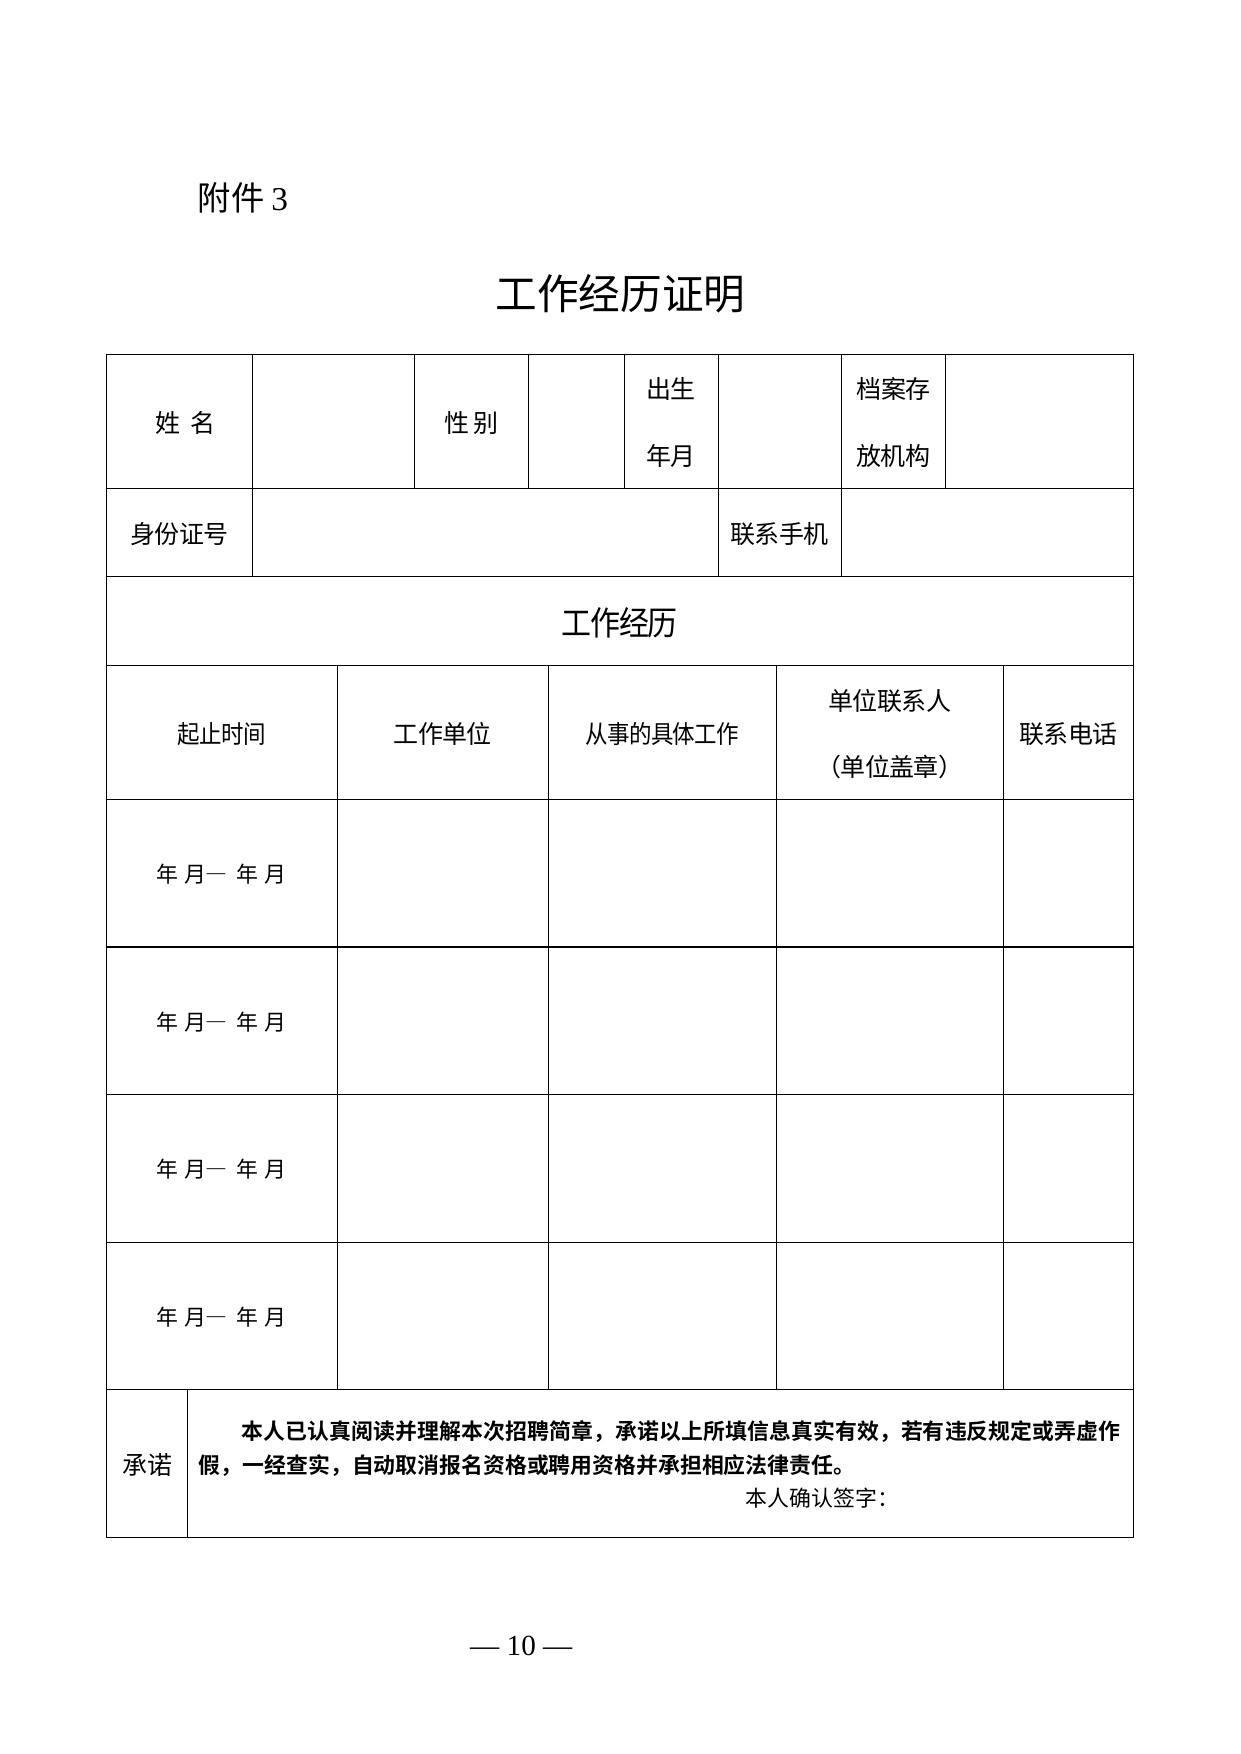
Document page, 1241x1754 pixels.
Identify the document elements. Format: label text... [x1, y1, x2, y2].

table_header [719, 355, 841, 488]
table_cell 年 月— 年 月 [107, 948, 337, 1094]
table_cell [549, 1243, 776, 1389]
table_cell [842, 489, 1133, 576]
table_cell 从事的具体工作 [549, 666, 776, 799]
table_cell [549, 800, 776, 946]
table_cell [549, 948, 776, 1094]
table_cell [338, 1095, 548, 1242]
table_cell 工作经历 [107, 577, 1133, 665]
table_cell 年 月— 年 月 [107, 1095, 337, 1242]
table_cell [549, 1095, 776, 1242]
table_cell 本人已认真阅读并理解本次招聘简章，承诺以上所填信息真实有效，若有违反规定或弄虚作假，一经查实，自动取消报名资格或聘用资格并承担相应法律责任。 本人确认签字： [188, 1390, 1133, 1537]
table_header 档案存放机构 [842, 355, 945, 488]
table_cell 身份证号 [107, 489, 252, 576]
table_cell 工作单位 [338, 666, 548, 799]
table_cell [1004, 948, 1133, 1094]
table_cell [777, 1095, 1003, 1242]
table_cell [777, 948, 1003, 1094]
table_cell [338, 800, 548, 946]
table_header [253, 355, 414, 488]
text 附件3 [188, 162, 1052, 229]
table_cell 年 月— 年 月 [107, 1243, 337, 1389]
table_cell [338, 948, 548, 1094]
table_header 出生 年月 [625, 355, 718, 488]
table_cell [777, 1243, 1003, 1389]
table_header 性 别 [415, 355, 528, 488]
table_cell 单位联系人 （单位盖章） [777, 666, 1003, 799]
table_cell [1004, 1243, 1133, 1389]
table_cell 联系手机 [719, 489, 841, 576]
table_cell 联系电话 [1004, 666, 1133, 799]
table_cell 起止时间 [107, 666, 337, 799]
table_cell [1004, 800, 1133, 946]
table_cell 承诺 [107, 1390, 187, 1537]
table_header 姓 名 [107, 355, 252, 488]
table_cell 年 月— 年 月 [107, 800, 337, 946]
table_cell [777, 800, 1003, 946]
table_header [529, 355, 624, 488]
table_header [946, 355, 1133, 488]
table_cell [338, 1243, 548, 1389]
table_cell [1004, 1095, 1133, 1242]
text 工作经历证明 [188, 258, 1052, 324]
table_cell [253, 489, 718, 576]
